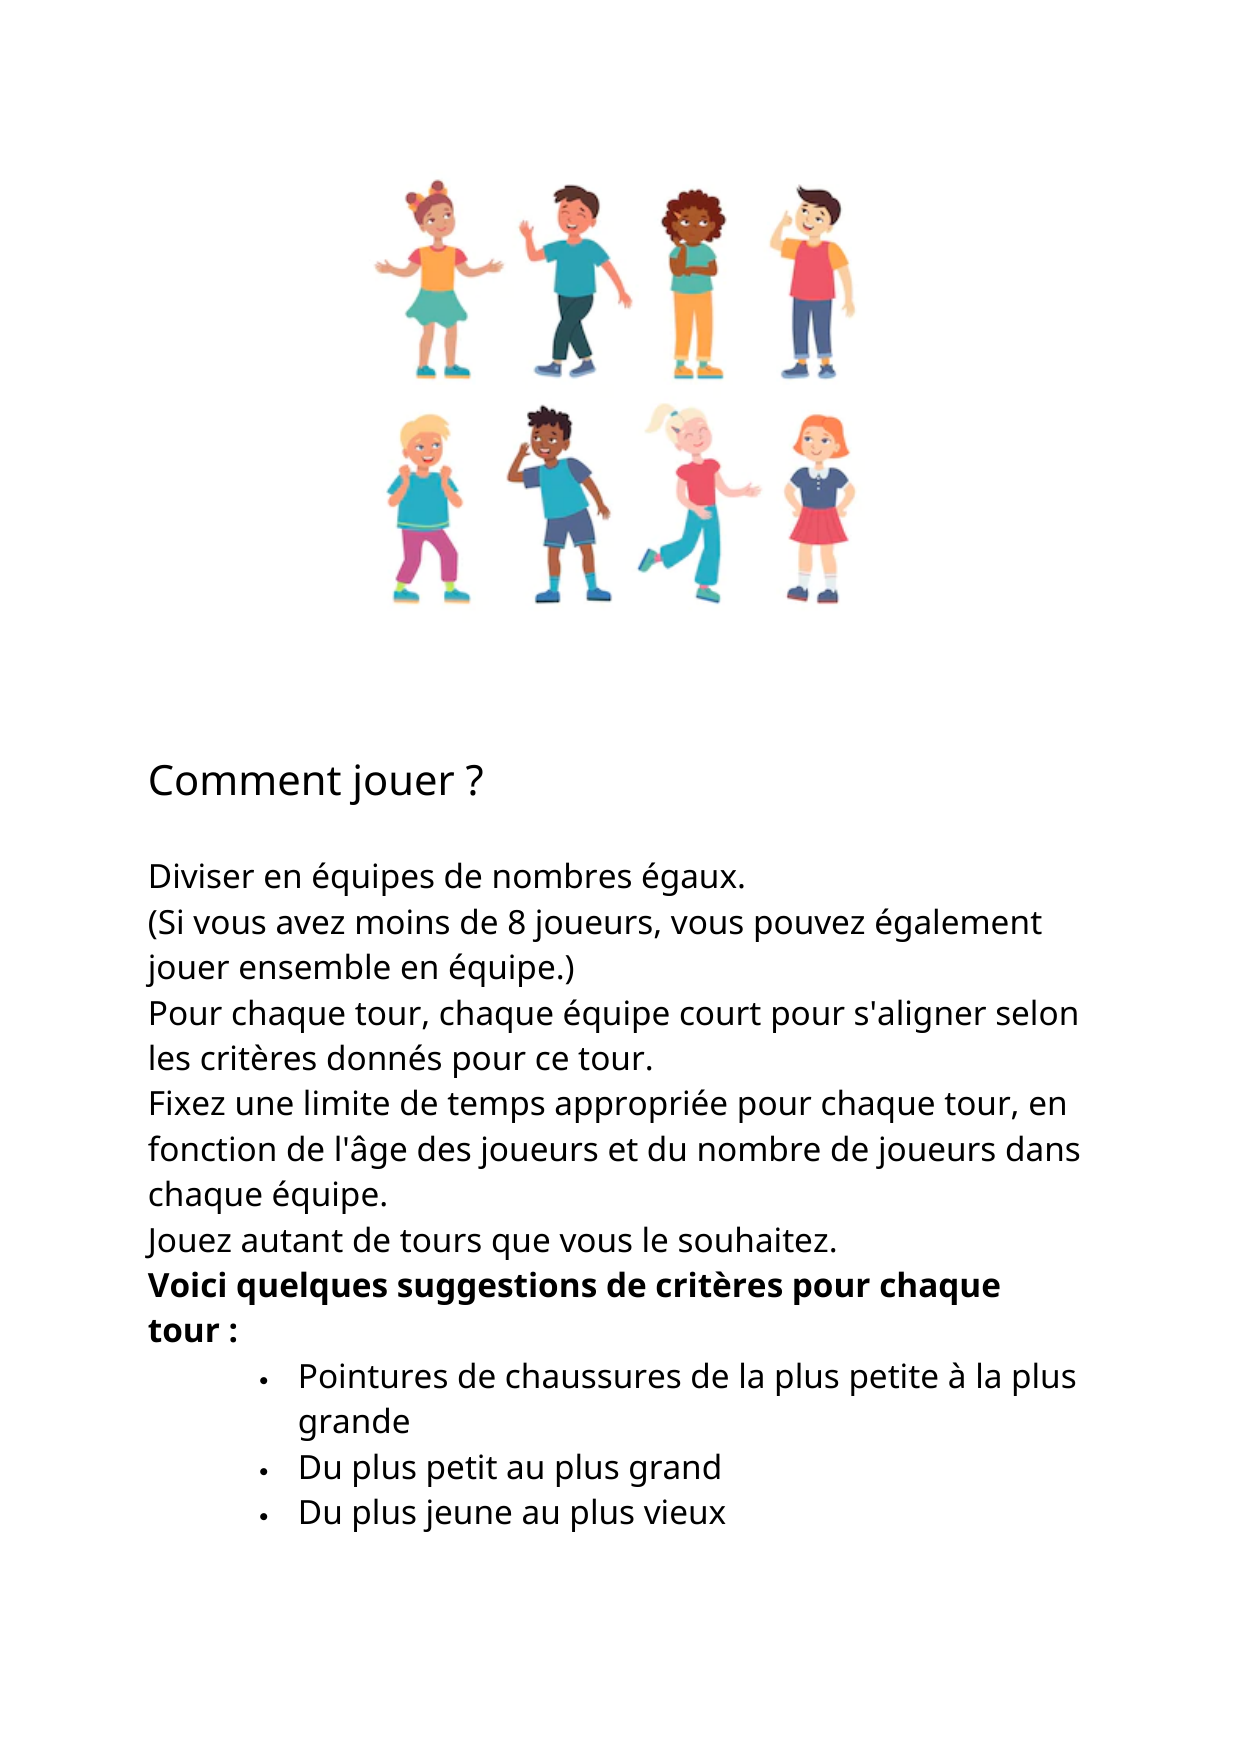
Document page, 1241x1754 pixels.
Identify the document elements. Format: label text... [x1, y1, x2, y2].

text Comment jouer ? [148, 751, 1093, 808]
picture [338, 147, 902, 637]
list Du plus jeune au plus vieux [260, 1489, 1093, 1534]
text Pour chaque tour, chaque équipe court pour s'aligner selon les critères donnés pour ce tour. [148, 989, 1093, 1080]
text Fixez une limite de temps appropriée pour chaque tour, en fonction de l'âge des joueurs et du nombre de joueurs dans chaque équipe. [148, 1080, 1093, 1216]
text Jouez autant de tours que vous le souhaitez. [148, 1216, 1093, 1262]
text Diviser en équipes de nombres égaux. (Si vous avez moins de 8 joueurs, vous pouvez également jouer ensemble en équipe.) [148, 853, 1093, 989]
list Du plus petit au plus grand [260, 1443, 1093, 1489]
text Voici quelques suggestions de critères pour chaque tour : [148, 1262, 1093, 1353]
list Pointures de chaussures de la plus petite à la plus grande [260, 1353, 1093, 1443]
